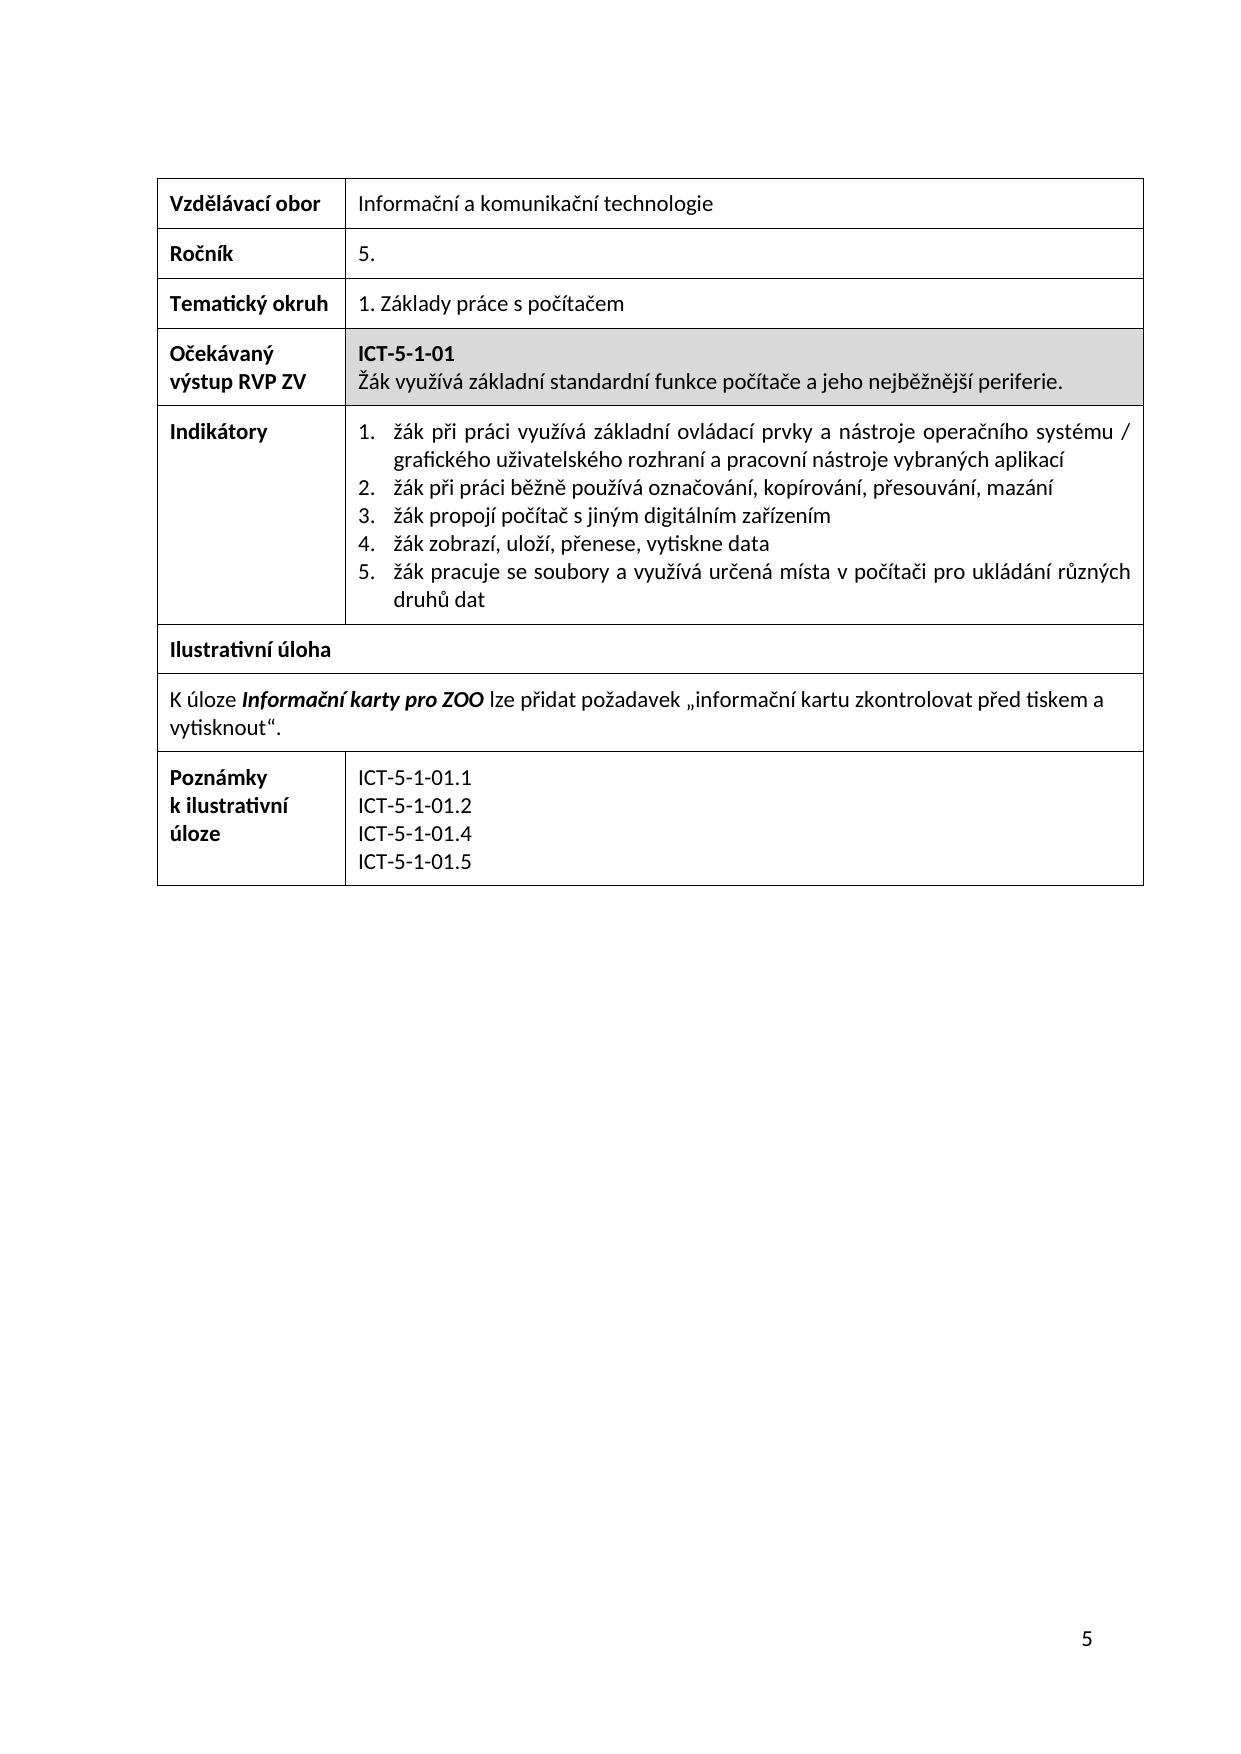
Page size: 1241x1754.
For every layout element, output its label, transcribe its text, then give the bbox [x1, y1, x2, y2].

table_cell Tematický okruh [158, 279, 345, 327]
table_cell 1. žák při práci využívá základní ovládací prvky a nástroje operačního systému / grafického uživatelského rozhraní a pracovní nástroje vybraných aplikací 2. žák při práci běžně používá označování, kopírování, přesouvání, mazání 3. žák propojí počítač s jiným digitálním zařízením 4. žák zobrazí, uloží, přenese, vytiskne data 5. žák pracuje se soubory a využívá určená místa v počítači pro ukládání různých druhů dat [346, 406, 1143, 623]
table_header Vzdělávací obor [158, 179, 345, 228]
table_cell Indikátory [158, 406, 345, 623]
table_header Informační a komunikační technologie [346, 179, 1143, 228]
table_cell Poznámky k ilustrativní úloze [158, 752, 345, 885]
table_cell ICT-5-1-01.1 ICT-5-1-01.2 ICT-5-1-01.4 ICT-5-1-01.5 [346, 752, 1143, 885]
table_cell Očekávaný výstup RVP ZV [158, 329, 345, 405]
table_cell ICT-5-1-01 Žák využívá základní standardní funkce počítače a jeho nejběžnější periferie. [346, 329, 1143, 405]
table_cell 5. [346, 229, 1143, 278]
table_cell Ročník [158, 229, 345, 278]
table_cell 1. Základy práce s počítačem [346, 279, 1143, 327]
table_cell K úloze Informační karty pro ZOO lze přidat požadavek „informační kartu zkontrolovat před tiskem a vytisknout“. [158, 674, 1143, 751]
table_cell Ilustrativní úloha [158, 625, 1143, 673]
